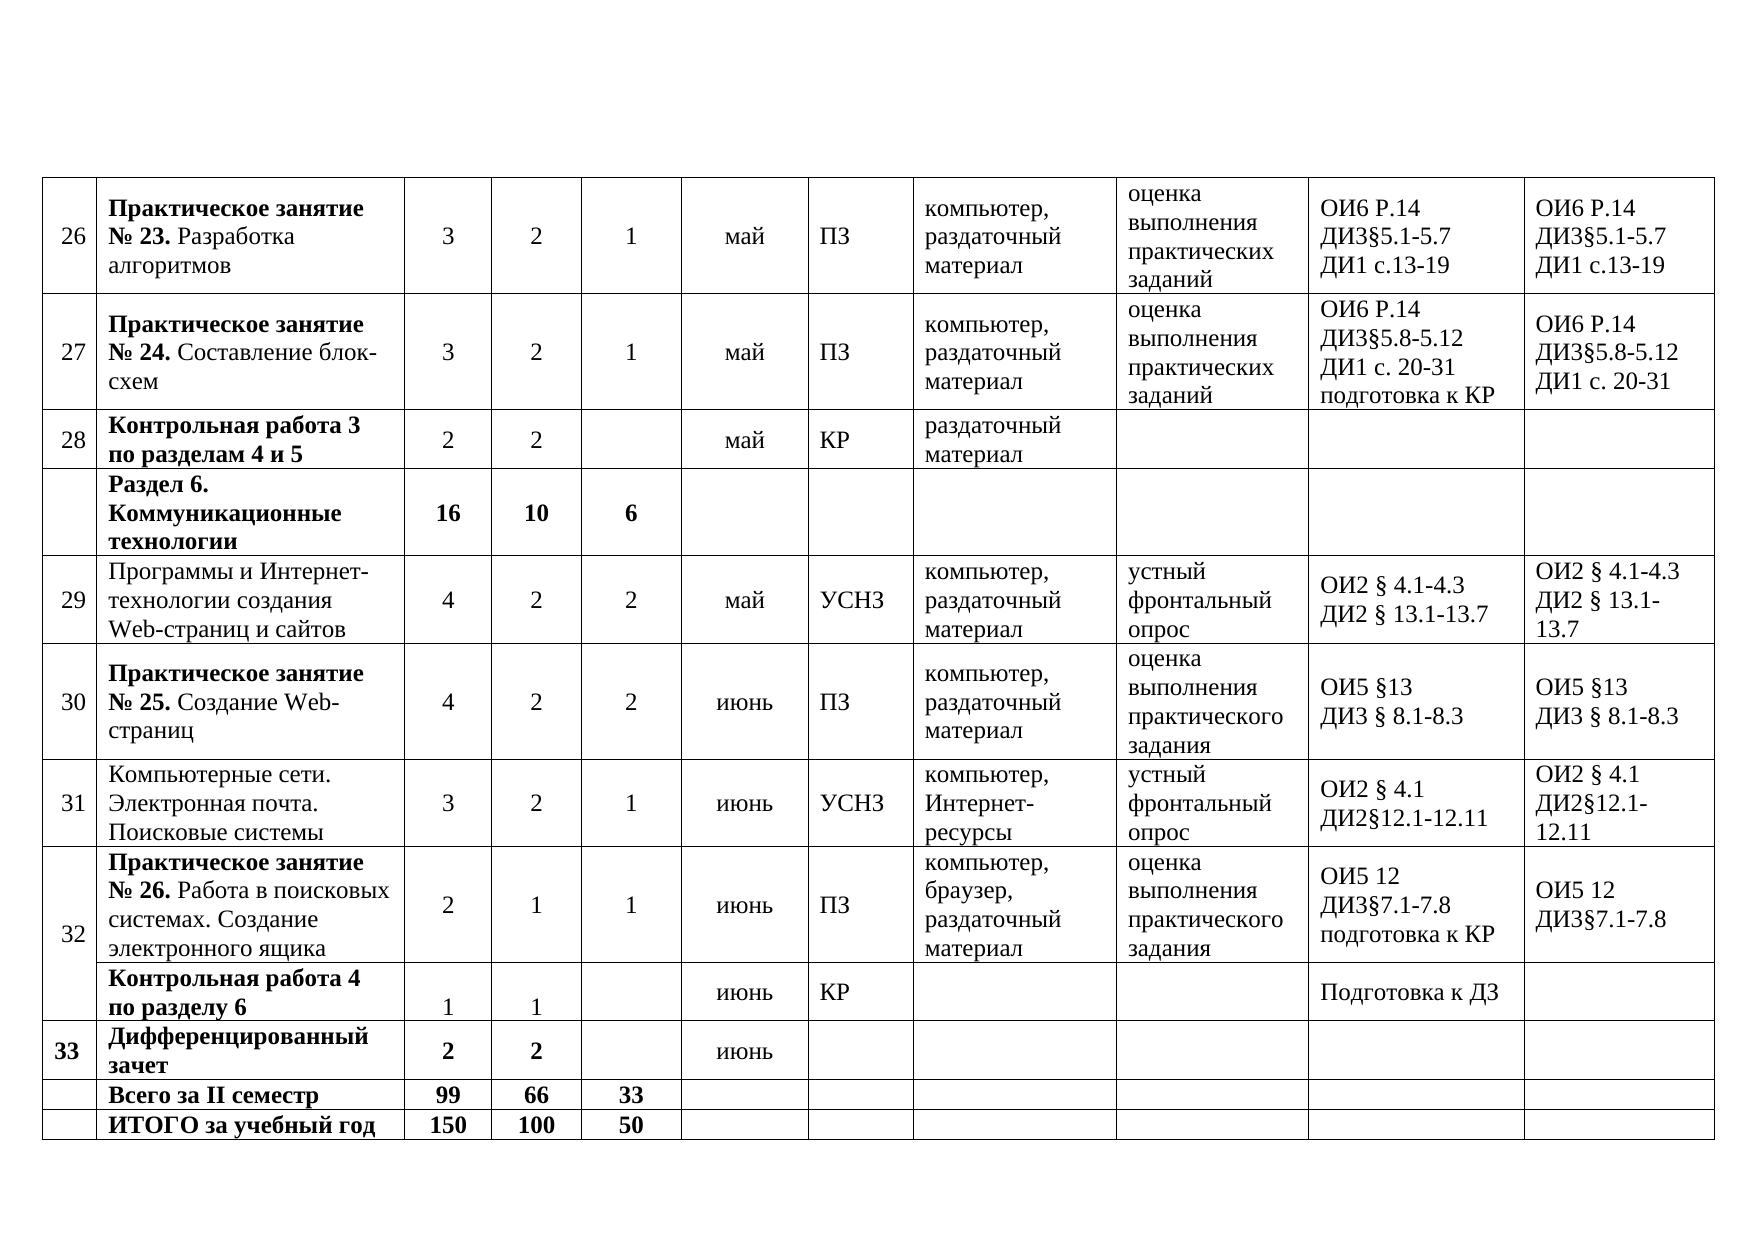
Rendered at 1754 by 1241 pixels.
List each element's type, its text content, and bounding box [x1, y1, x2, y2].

table_cell [1525, 410, 1714, 468]
table_cell ОИ6 Р.14 ДИ3§5.8-5.12 ДИ1 с. 20-31 подготовка к КР [1309, 294, 1524, 409]
table_cell 1 [582, 178, 681, 293]
table_cell 2 [492, 294, 581, 409]
table_cell 6 [582, 469, 681, 555]
table_cell Контрольная работа 3 по разделам 4 и 5 [97, 410, 404, 468]
table_cell 1 [582, 294, 681, 409]
table_cell [43, 469, 96, 555]
table_cell июнь [682, 963, 808, 1020]
table_cell Практическое занятие № 26. Работа в поисковых системах. Создание электронного ящика [97, 847, 404, 962]
table_cell [1117, 963, 1308, 1020]
table_cell ИТОГО за учебный год [97, 1110, 404, 1138]
table_cell КР [809, 963, 913, 1020]
table_cell Подготовка к ДЗ [1309, 963, 1524, 1020]
table_cell 16 [405, 469, 491, 555]
table_cell 31 [43, 760, 96, 846]
table_cell [1525, 469, 1714, 555]
table_cell оценка выполнения практического задания [1117, 644, 1308, 758]
table_cell 1 [582, 760, 681, 846]
table_cell [914, 1021, 1116, 1079]
table_cell 2 [492, 644, 581, 758]
table_cell оценка выполнения практического задания [1117, 847, 1308, 962]
table_cell [1309, 1021, 1524, 1079]
table_cell 1 [582, 847, 681, 962]
table_cell 30 [43, 644, 96, 758]
table_cell 28 [43, 410, 96, 468]
table_cell УСНЗ [809, 556, 913, 642]
table_cell [582, 410, 681, 468]
table_cell 4 [405, 644, 491, 758]
table_cell 66 [492, 1080, 581, 1109]
table_cell ОИ2 § 4.1 ДИ2§12.1-12.11 [1525, 760, 1714, 846]
table_cell [914, 1080, 1116, 1109]
table_cell [1309, 469, 1524, 555]
table_cell ОИ5 12 ДИ3§7.1-7.8 подготовка к КР [1309, 847, 1524, 962]
table_cell 150 [405, 1110, 491, 1138]
table_cell [914, 1110, 1116, 1138]
table_cell ОИ6 Р.14 ДИ3§5.1-5.7 ДИ1 с.13-19 [1525, 178, 1714, 293]
table_cell [1117, 469, 1308, 555]
table_cell оценка выполнения практических заданий [1117, 294, 1308, 409]
table_cell [1117, 1110, 1308, 1138]
table_cell [682, 1110, 808, 1138]
table_cell июнь [682, 847, 808, 962]
table_cell оценка выполнения практических заданий [1117, 178, 1308, 293]
table_cell 1 [492, 963, 581, 1020]
table_cell май [682, 556, 808, 642]
table_cell компьютер, раздаточный материал [914, 294, 1116, 409]
table_cell 2 [492, 1021, 581, 1079]
table_cell 3 [405, 178, 491, 293]
table_cell 3 [405, 760, 491, 846]
table_cell устный фронтальный опрос [1117, 760, 1308, 846]
table_cell июнь [682, 760, 808, 846]
table_cell [1117, 1080, 1308, 1109]
table_cell [682, 1080, 808, 1109]
table_cell ПЗ [809, 847, 913, 962]
table_cell 2 [582, 556, 681, 642]
table_cell УСНЗ [809, 760, 913, 846]
table_cell Всего за II семестр [97, 1080, 404, 1109]
table_cell [809, 1021, 913, 1079]
table_cell июнь [682, 1021, 808, 1079]
table_cell устный фронтальный опрос [1117, 556, 1308, 642]
table_cell ОИ5 §13 ДИ3 § 8.1-8.3 [1309, 644, 1524, 758]
table_cell ПЗ [809, 178, 913, 293]
table_cell [582, 1021, 681, 1079]
table_cell [809, 1110, 913, 1138]
table_cell Раздел 6. Коммуникационные технологии [97, 469, 404, 555]
table_cell май [682, 410, 808, 468]
table_cell 2 [492, 556, 581, 642]
table_cell [1117, 410, 1308, 468]
table_cell ПЗ [809, 644, 913, 758]
table_cell 27 [43, 294, 96, 409]
table_cell ПЗ [809, 294, 913, 409]
table_cell Дифференцированный зачет [97, 1021, 404, 1079]
table_cell Контрольная работа 4 по разделу 6 [97, 963, 404, 1020]
table_cell 2 [492, 178, 581, 293]
table_cell КР [809, 410, 913, 468]
table_cell май [682, 294, 808, 409]
table_cell Компьютерные сети. Электронная почта. Поисковые системы [97, 760, 404, 846]
table_cell [682, 469, 808, 555]
table_cell [582, 963, 681, 1020]
table_cell [1525, 963, 1714, 1020]
table_cell [43, 1110, 96, 1138]
table_cell ОИ2 § 4.1-4.3 ДИ2 § 13.1-13.7 [1525, 556, 1714, 642]
table_cell 10 [492, 469, 581, 555]
table_cell 99 [405, 1080, 491, 1109]
table_cell [1525, 1021, 1714, 1079]
table_cell 1 [492, 847, 581, 962]
table_cell Практическое занятие № 24. Составление блок-схем [97, 294, 404, 409]
table_cell [914, 963, 1116, 1020]
table_cell Программы и Интернет-технологии создания Web-страниц и сайтов [97, 556, 404, 642]
table_cell ОИ2 § 4.1-4.3 ДИ2 § 13.1-13.7 [1309, 556, 1524, 642]
table_cell 32 [43, 847, 96, 1020]
table_cell [914, 469, 1116, 555]
table_cell раздаточный материал [914, 410, 1116, 468]
table_cell 2 [582, 644, 681, 758]
table_cell компьютер, раздаточный материал [914, 556, 1116, 642]
table_cell 3 [405, 294, 491, 409]
table_cell 29 [43, 556, 96, 642]
table_cell компьютер, раздаточный материал [914, 644, 1116, 758]
table_cell 50 [582, 1110, 681, 1138]
table_cell компьютер, раздаточный материал [914, 178, 1116, 293]
table_cell ОИ5 12 ДИ3§7.1-7.8 [1525, 847, 1714, 962]
table_cell 26 [43, 178, 96, 293]
table_cell [809, 1080, 913, 1109]
table_cell [43, 1080, 96, 1109]
table_cell компьютер, Интернет-ресурсы [914, 760, 1116, 846]
table_cell 100 [492, 1110, 581, 1138]
table_cell май [682, 178, 808, 293]
table_cell 4 [405, 556, 491, 642]
table_cell ОИ6 Р.14 ДИ3§5.8-5.12 ДИ1 с. 20-31 [1525, 294, 1714, 409]
table_cell июнь [682, 644, 808, 758]
table_cell 33 [43, 1021, 96, 1079]
table_cell [1309, 1080, 1524, 1109]
table_cell [1309, 410, 1524, 468]
table_cell 33 [582, 1080, 681, 1109]
table_cell [1525, 1110, 1714, 1138]
table_cell 2 [492, 410, 581, 468]
table_cell [809, 469, 913, 555]
table_cell 2 [405, 410, 491, 468]
table_cell [1309, 1110, 1524, 1138]
table_cell 1 [405, 963, 491, 1020]
table_cell 2 [405, 847, 491, 962]
table_cell ОИ2 § 4.1 ДИ2§12.1-12.11 [1309, 760, 1524, 846]
table_cell 2 [492, 760, 581, 846]
table_cell 2 [405, 1021, 491, 1079]
table_cell Практическое занятие № 23. Разработка алгоритмов [97, 178, 404, 293]
table_cell [1525, 1080, 1714, 1109]
table_cell ОИ6 Р.14 ДИ3§5.1-5.7 ДИ1 с.13-19 [1309, 178, 1524, 293]
table_cell компьютер, браузер, раздаточный материал [914, 847, 1116, 962]
table_cell ОИ5 §13 ДИ3 § 8.1-8.3 [1525, 644, 1714, 758]
table_cell [1117, 1021, 1308, 1079]
table_cell Практическое занятие № 25. Создание Web-страниц [97, 644, 404, 758]
